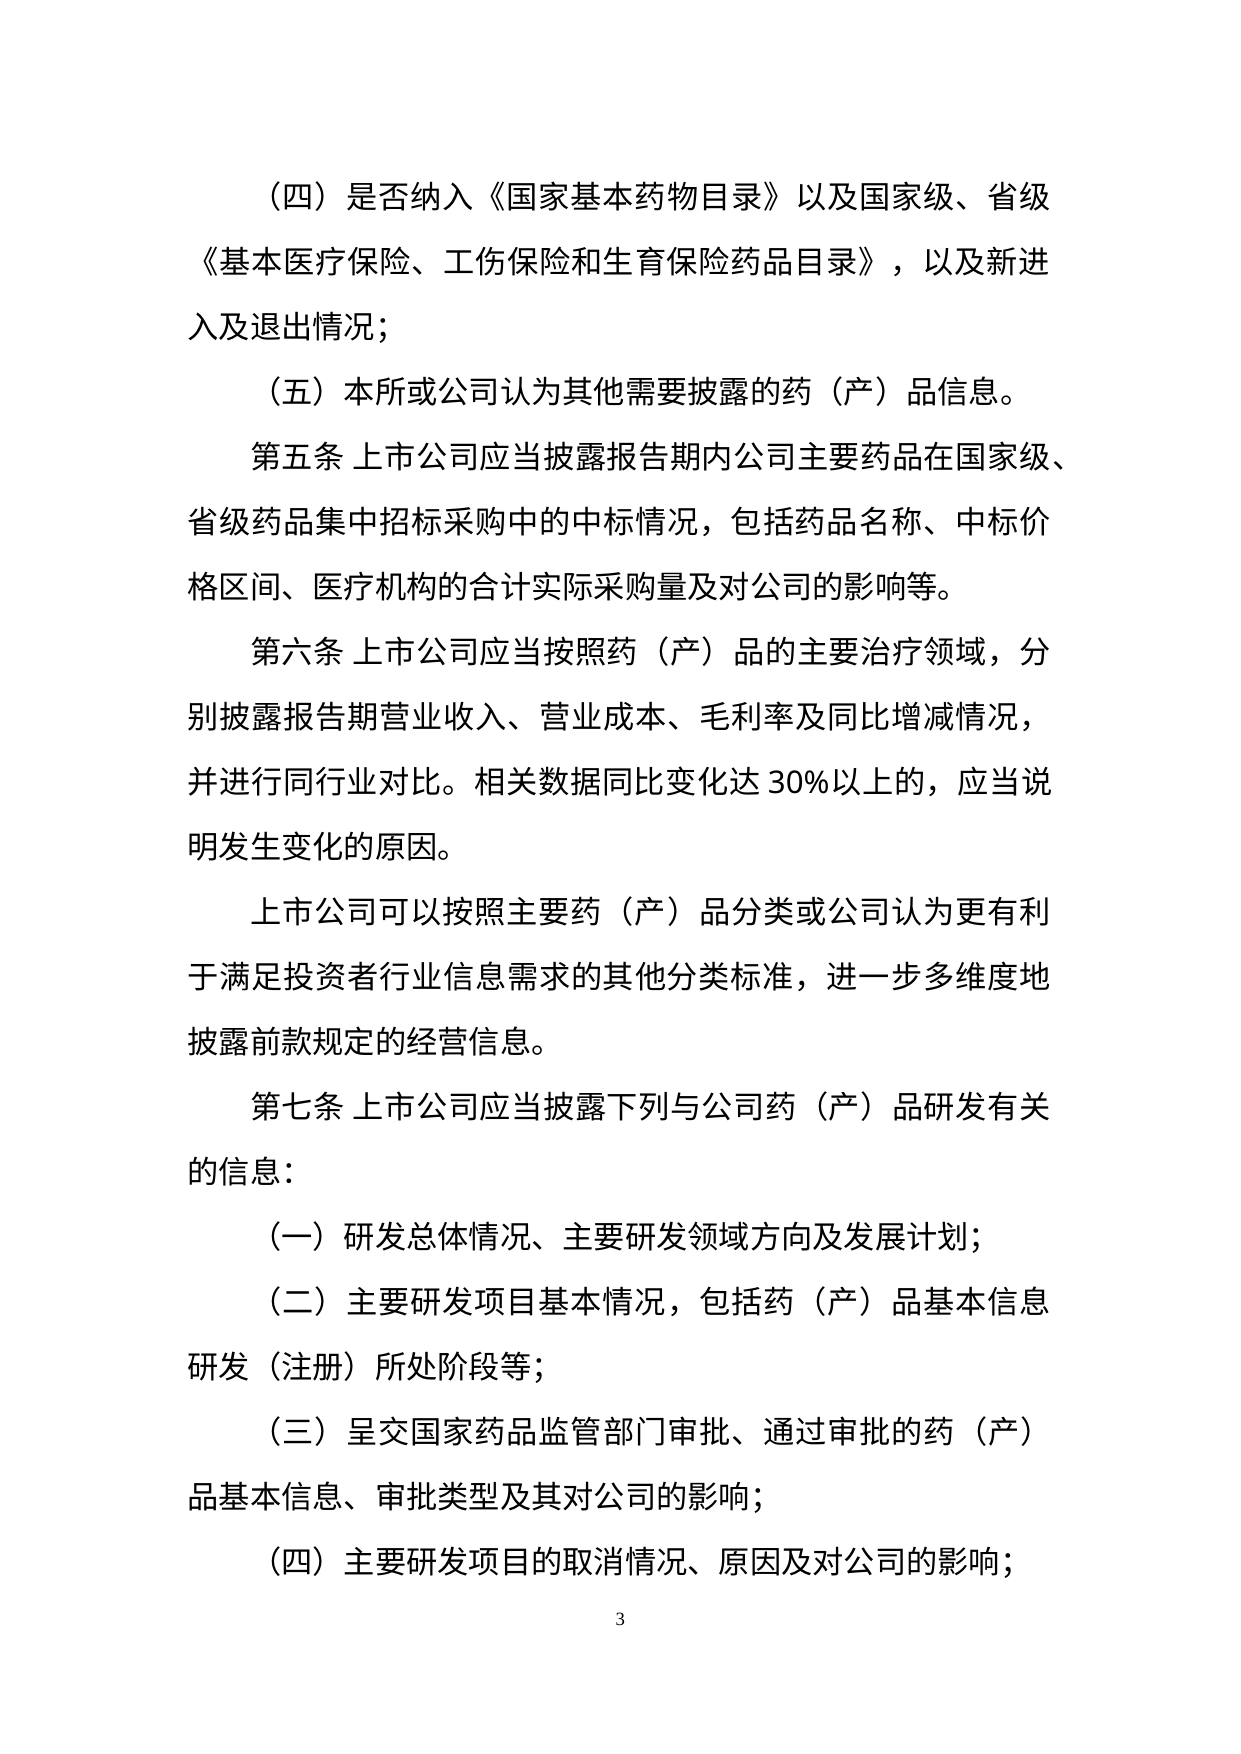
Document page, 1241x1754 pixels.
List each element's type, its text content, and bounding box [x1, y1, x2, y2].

text （三）呈交国家药品监管部门审批、通过审批的药（产）品基本信息、审批类型及其对公司的影响； [187, 1397, 1053, 1527]
text 第七条 上市公司应当披露下列与公司药（产）品研发有关的信息： [187, 1072, 1053, 1202]
text （四）主要研发项目的取消情况、原因及对公司的影响； [187, 1527, 1053, 1592]
text 上市公司可以按照主要药（产）品分类或公司认为更有利于满足投资者行业信息需求的其他分类标准，进一步多维度地披露前款规定的经营信息。 [187, 877, 1053, 1072]
text 第五条 上市公司应当披露报告期内公司主要药品在国家级、省级药品集中招标采购中的中标情况，包括药品名称、中标价格区间、医疗机构的合计实际采购量及对公司的影响等。 [187, 422, 1053, 617]
text （五）本所或公司认为其他需要披露的药（产）品信息。 [187, 357, 1053, 422]
text （一）研发总体情况、主要研发领域方向及发展计划； [187, 1202, 1053, 1267]
text （四）是否纳入《国家基本药物目录》以及国家级、省级《基本医疗保险、工伤保险和生育保险药品目录》，以及新进入及退出情况； [187, 162, 1053, 357]
text 第六条 上市公司应当按照药（产）品的主要治疗领域，分别披露报告期营业收入、营业成本、毛利率及同比增减情况，并进行同行业对比。相关数据同比变化达30%以上的，应当说明发生变化的原因。 [187, 617, 1053, 877]
text （二）主要研发项目基本情况，包括药（产）品基本信息、研发（注册）所处阶段等； [187, 1267, 1053, 1397]
